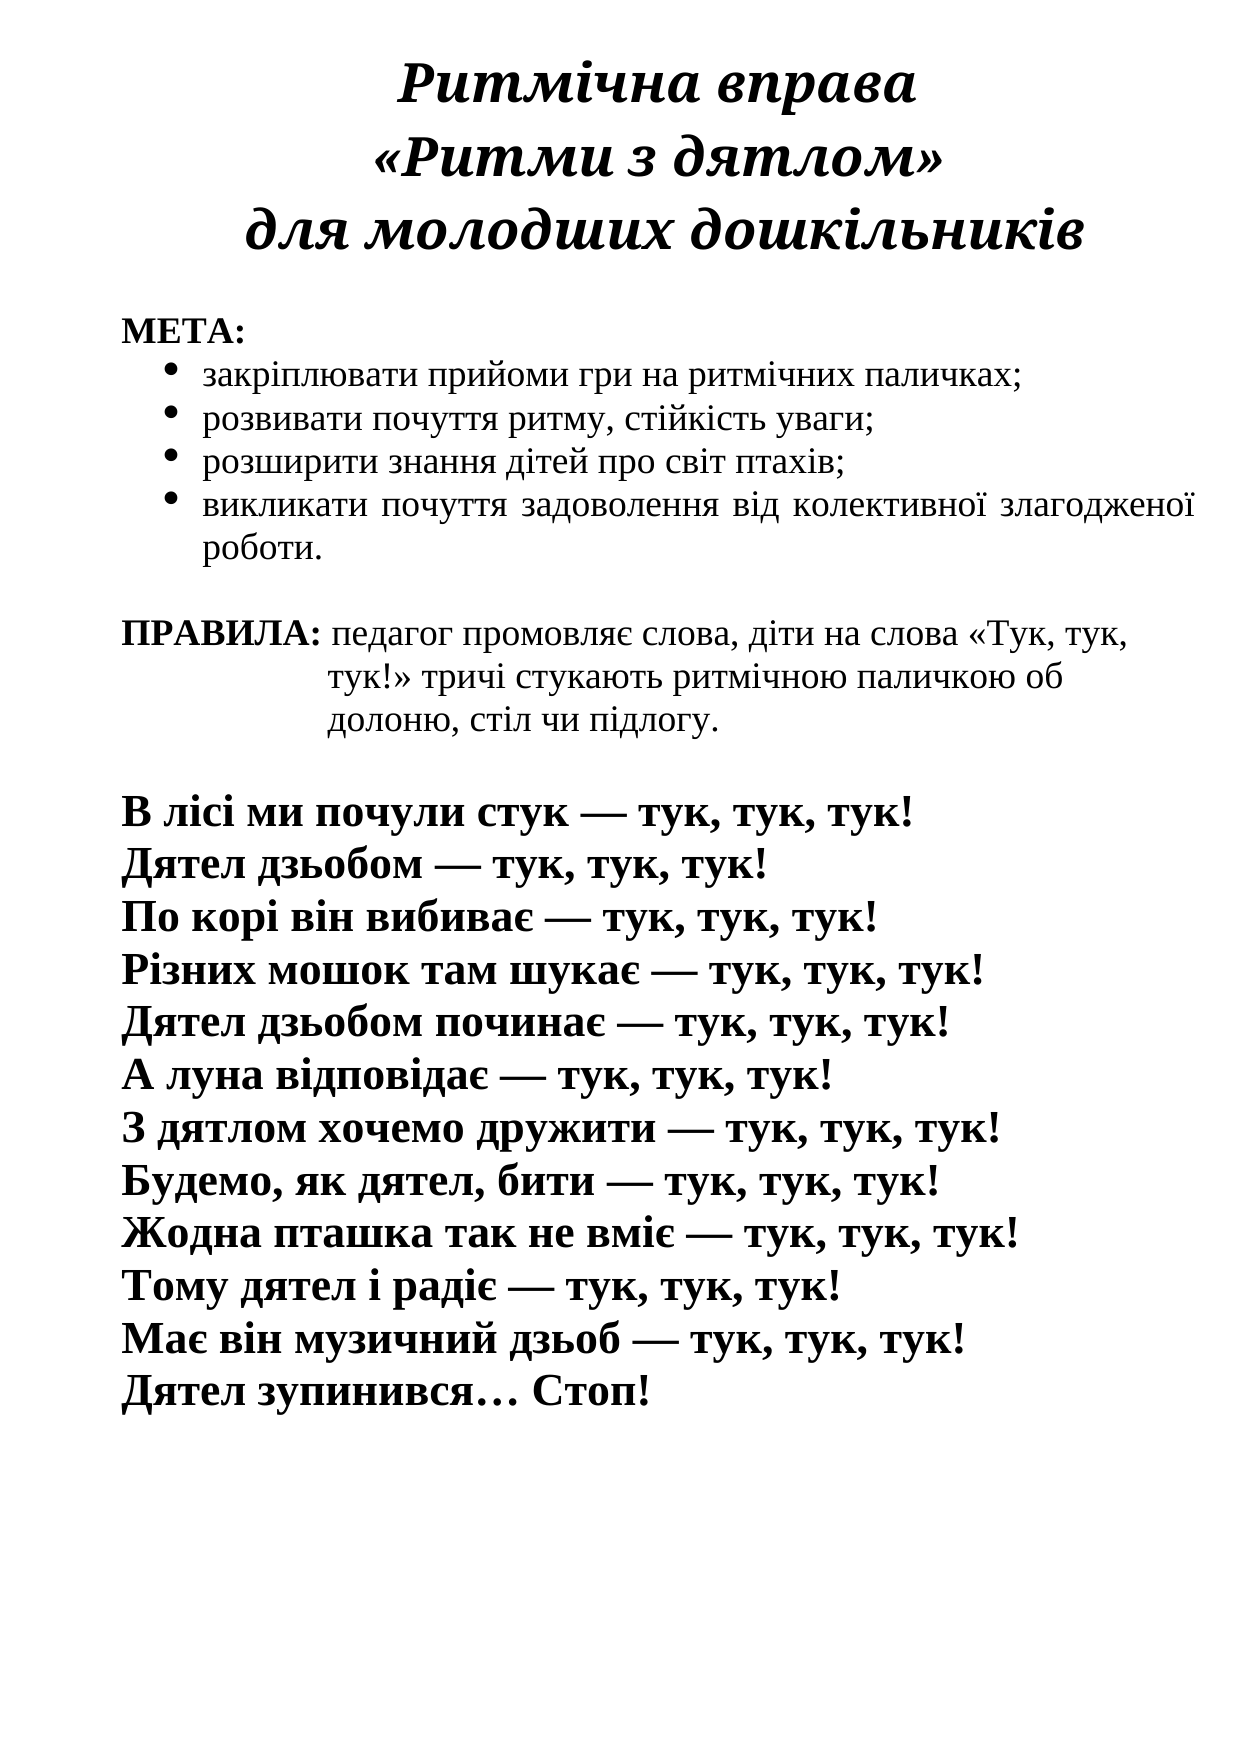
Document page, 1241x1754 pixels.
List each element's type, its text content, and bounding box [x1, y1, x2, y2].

text Дятел дзьобом починає — тук, тук, тук! [74, 994, 1196, 1047]
text МЕТА: [74, 309, 1196, 352]
text розширити знання дітей про світ птахів; [164, 438, 1196, 481]
text тук!» тричі стукають ритмічною паличкою об [74, 654, 1196, 697]
text «Ритми з дятлом» [74, 118, 1196, 192]
text розвивати почуття ритму, стійкість уваги; [164, 395, 1196, 438]
text В лісі ми почули стук — тук, тук, тук! [74, 783, 1196, 836]
text Має він музичний дзьоб — тук, тук, тук! [74, 1310, 1196, 1363]
text ПРАВИЛА: педагог промовляє слова, діти на слова «Тук, тук, [74, 611, 1196, 654]
text Ритмічна вправа [74, 44, 1196, 118]
text долоню, стіл чи підлогу. [74, 697, 1196, 740]
text По корі він вибиває — тук, тук, тук! [74, 888, 1196, 941]
text викликати почуття задоволення від колективної злагодженої роботи. [164, 481, 1196, 567]
text закріплювати прийоми гри на ритмічних паличках; [164, 352, 1196, 395]
text Дятел зупинився… Стоп! [74, 1363, 1196, 1416]
text З дятлом хочемо дружити — тук, тук, тук! [74, 1099, 1196, 1152]
text Жодна пташка так не вміє — тук, тук, тук! [74, 1205, 1196, 1257]
text Різних мошок там шукає — тук, тук, тук! [74, 941, 1196, 994]
text для молодших дошкільників [74, 192, 1196, 266]
text Дятел дзьобом — тук, тук, тук! [74, 836, 1196, 888]
text Тому дятел і радіє — тук, тук, тук! [74, 1257, 1196, 1310]
text Будемо, як дятел, бити — тук, тук, тук! [74, 1152, 1196, 1205]
text А луна відповідає — тук, тук, тук! [74, 1047, 1196, 1099]
